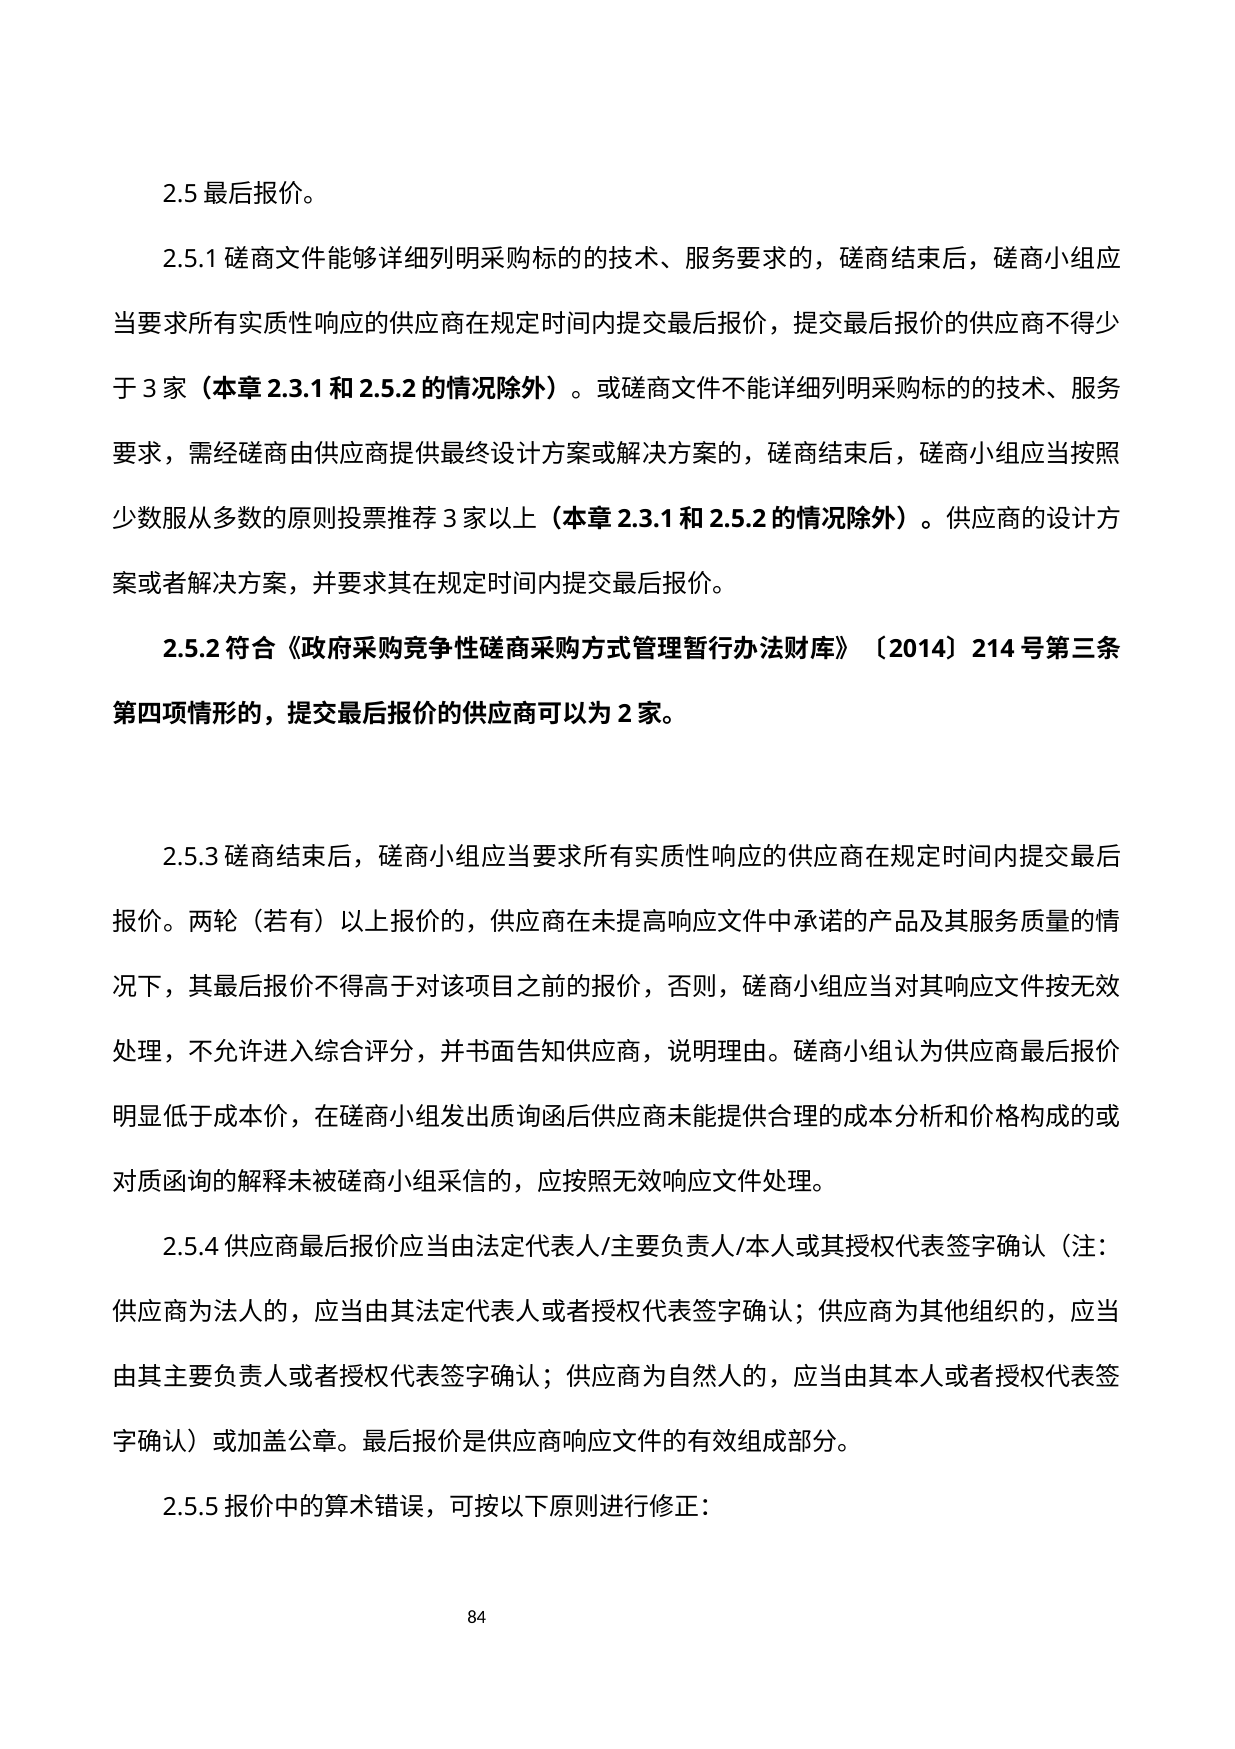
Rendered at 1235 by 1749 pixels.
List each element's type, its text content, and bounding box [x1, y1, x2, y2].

text 2.5.5报价中的算术错误，可按以下原则进行修正： [112, 1472, 1122, 1537]
text 2.5.1磋商文件能够详细列明采购标的的技术、服务要求的，磋商结束后，磋商小组应当要求所有实质性响应的供应商在规定时间内提交最后报价，提交最后报价的供应商不得少于3家（本章2.3.1和2.5.2的情况除外）。或磋商文件不能详细列明采购标的的技术、服务要求，需经磋商由供应商提供最终设计方案或解决方案的，磋商结束后，磋商小组应当按照少数服从多数的原则投票推荐3家以上（本章2.3.1和2.5.2的情况除外）。供应商的设计方案或者解决方案，并要求其在规定时间内提交最后报价。 [112, 224, 1122, 614]
text 2.5.3磋商结束后，磋商小组应当要求所有实质性响应的供应商在规定时间内提交最后报价。两轮（若有）以上报价的，供应商在未提高响应文件中承诺的产品及其服务质量的情况下，其最后报价不得高于对该项目之前的报价，否则，磋商小组应当对其响应文件按无效处理，不允许进入综合评分，并书面告知供应商，说明理由。磋商小组认为供应商最后报价明显低于成本价，在磋商小组发出质询函后供应商未能提供合理的成本分析和价格构成的或对质函询的解释未被磋商小组采信的，应按照无效响应文件处理。 [112, 822, 1122, 1212]
text 2.5最后报价。 [112, 159, 1122, 224]
text 2.5.2符合《政府采购竞争性磋商采购方式管理暂行办法财库》〔2014〕214号第三条第四项情形的，提交最后报价的供应商可以为2家。 [112, 614, 1122, 744]
text 2.5.4供应商最后报价应当由法定代表人/主要负责人/本人或其授权代表签字确认（注：供应商为法人的，应当由其法定代表人或者授权代表签字确认；供应商为其他组织的，应当由其主要负责人或者授权代表签字确认；供应商为自然人的，应当由其本人或者授权代表签字确认）或加盖公章。最后报价是供应商响应文件的有效组成部分。 [112, 1212, 1122, 1472]
